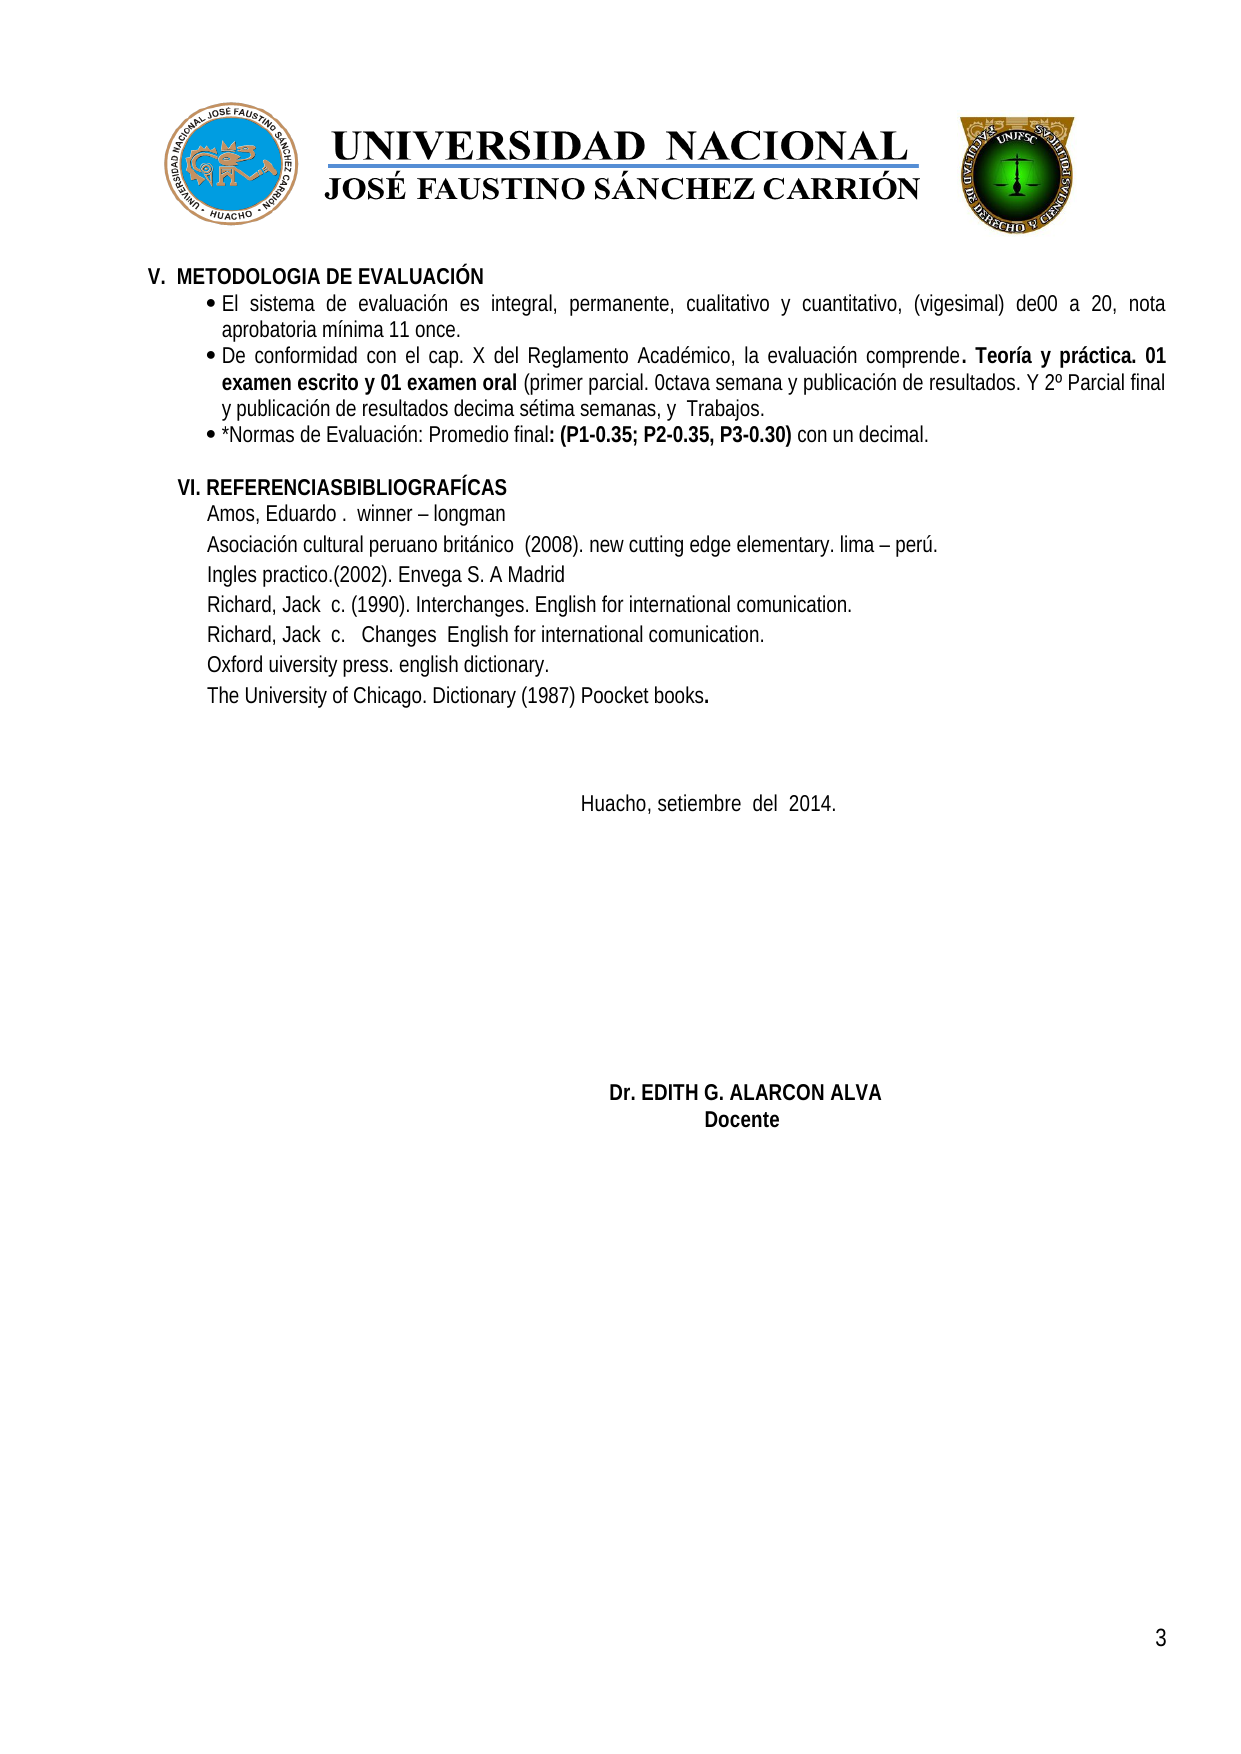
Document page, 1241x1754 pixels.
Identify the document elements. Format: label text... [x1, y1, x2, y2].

picture [147, 88, 1079, 237]
text Amos, Eduardo . winner – longman [177, 500, 1167, 527]
list El sistema de evaluación es integral, permanente, cualitativo y cuantitativo, (vigesimal) de00 a 20, nota aprobatoria mínima 11 once. [207, 289, 1167, 342]
text The University of Chicago. Dictionary (1987) Poocket books. [177, 682, 1167, 708]
text Ingles practico.(2002). Envega S. A Madrid [177, 561, 1167, 587]
text Oxford uiversity press. english dictionary. [177, 651, 1167, 678]
text Richard, Jack c. Changes English for international comunication. [177, 621, 1167, 647]
text V. METODOLOGIA DE EVALUACIÓN [148, 263, 1113, 289]
text Docente [177, 1106, 1167, 1132]
list Huacho, setiembre del 2014. [251, 795, 1167, 816]
text Richard, Jack c. (1990). Interchanges. English for international comunication. [177, 591, 1167, 617]
list De conformidad con el cap. X del Reglamento Académico, la evaluación comprende. Teoría y práctica. 01 examen escrito y 01 examen oral (primer parcial. 0ctava semana y publicación de resultados. Y 2º Parcial final y publicación de resultados decima sétima semanas, y Trabajos. [207, 342, 1167, 421]
subtitle Dr. EDITH G. ALARCON ALVA [177, 1079, 1167, 1106]
text Asociación cultural peruano británico (2008). new cutting edge elementary. lima – perú. [177, 531, 1167, 557]
list *Normas de Evaluación: Promedio final: (P1-0.35; P2-0.35, P3-0.30) con un decimal. [207, 421, 1167, 448]
text VI. REFERENCIASBIBLIOGRAFÍCAS [177, 474, 1113, 500]
